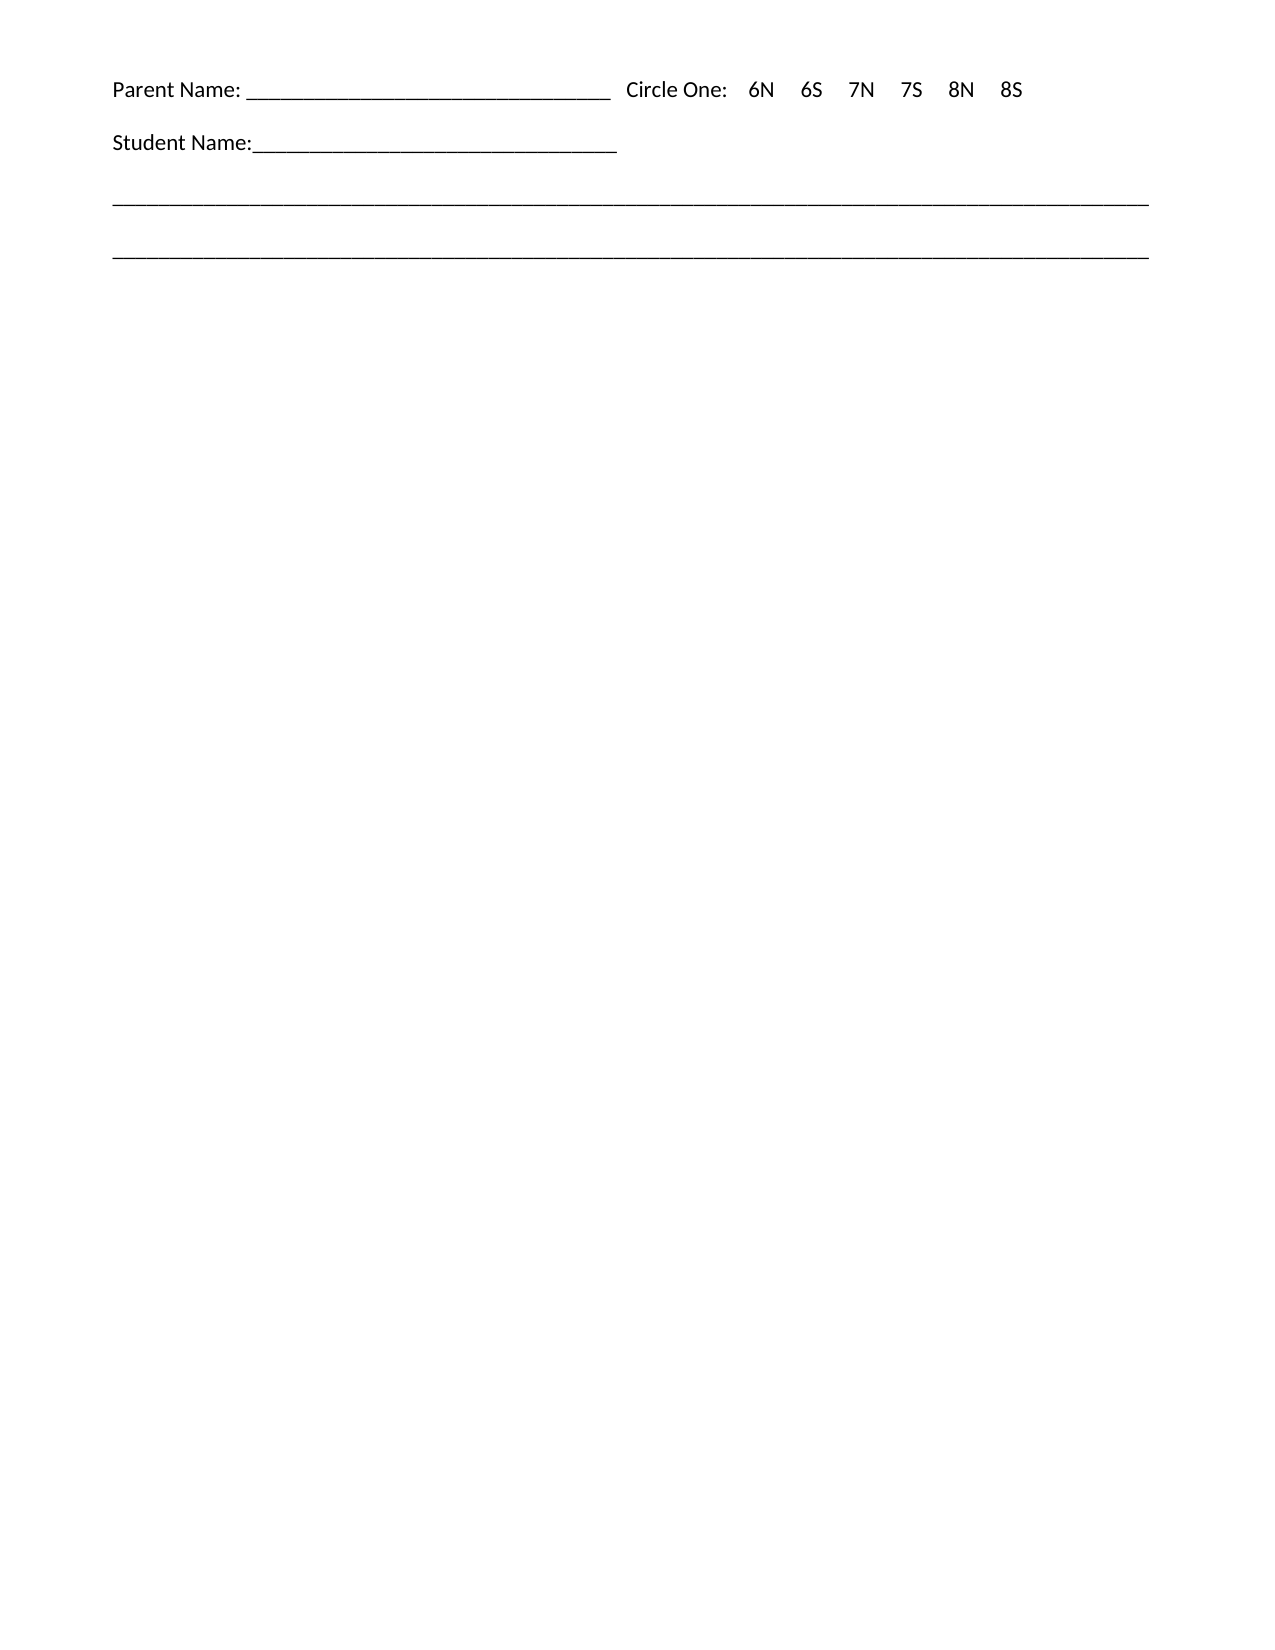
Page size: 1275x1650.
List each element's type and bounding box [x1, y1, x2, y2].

text [112, 181, 1162, 209]
